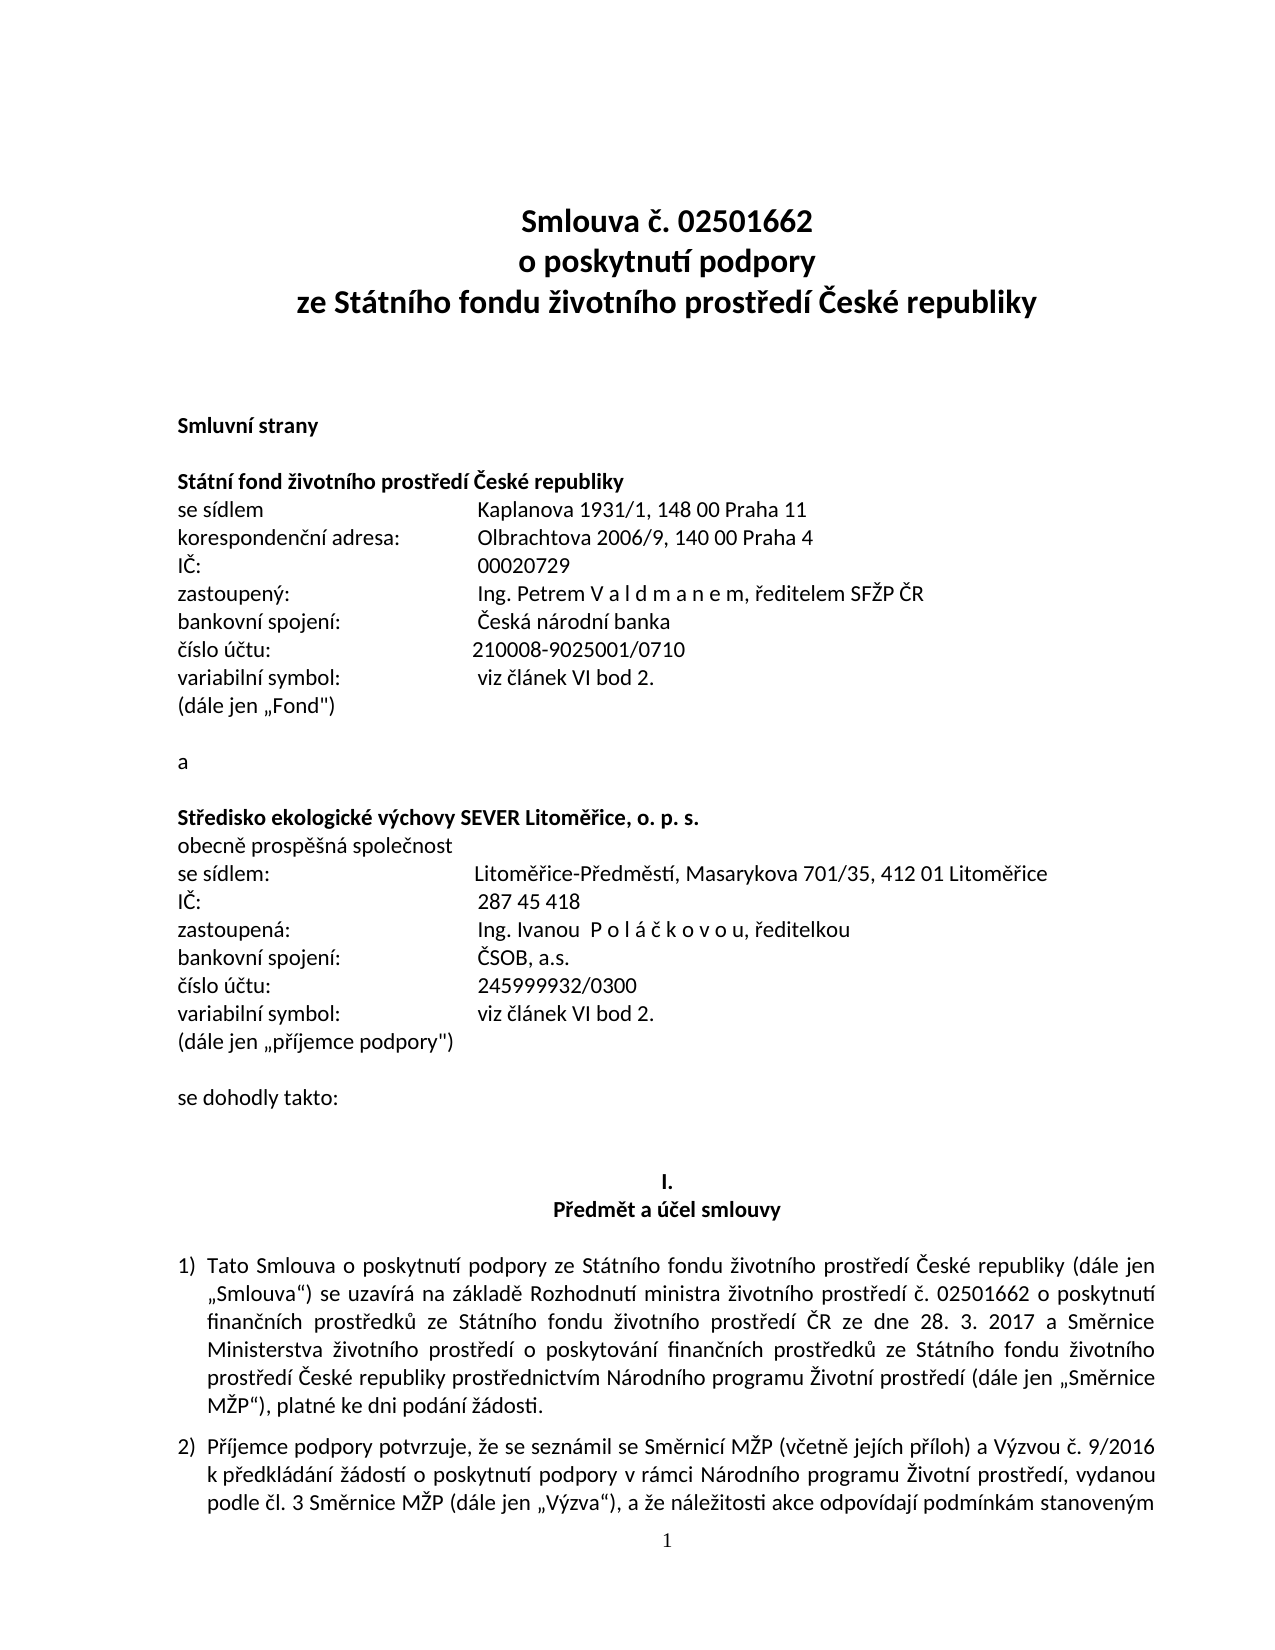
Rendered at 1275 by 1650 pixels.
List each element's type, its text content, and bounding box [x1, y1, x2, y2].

text IČ: 287 45 418 [177, 887, 1157, 915]
text Středisko ekologické výchovy SEVER Litoměřice, o. p. s. [177, 803, 1157, 831]
text (dále jen „příjemce podpory") [177, 1027, 1157, 1055]
text zastoupený: Ing. Petrem V a l d m a n e m, ředitelem SFŽP ČR [177, 579, 1157, 607]
text číslo účtu: 245999932/0300 [177, 971, 1157, 999]
text ze Státního fondu životního prostředí České republiky [177, 281, 1157, 322]
text Smlouva č. 02501662 [177, 199, 1157, 240]
text zastoupená: Ing. Ivanou P o l á č k o v o u, ředitelkou [177, 915, 1157, 943]
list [177, 1432, 1157, 1516]
text IČ: 00020729 [177, 551, 1157, 579]
text se sídlem: Litoměřice-Předměstí, Masarykova 701/35, 412 01 Litoměřice [177, 859, 1157, 887]
text o poskytnutí podpory [177, 240, 1157, 281]
text bankovní spojení: ČSOB, a.s. [177, 943, 1157, 971]
text Smluvní strany [177, 411, 1157, 439]
text variabilní symbol: viz článek VI bod 2. [177, 999, 1157, 1027]
text I. [177, 1167, 1157, 1195]
list Tato Smlouva o poskytnutí podpory ze Státního fondu životního prostředí České republiky (dále jen „Smlouva“) se uzavírá na základě Rozhodnutí ministra životního prostředí č. 02501662 o poskytnutí finančních prostředků ze Státního fondu životního prostředí ČR ze dne 28. 3. 2017 a Směrnice Ministerstva životního prostředí o poskytování finančních prostředků ze Státního fondu životního prostředí České republiky prostřednictvím Národního programu Životní prostředí (dále jen „Směrnice MŽP“), platné ke dni podání žádosti. [177, 1251, 1157, 1419]
text se sídlem Kaplanova 1931/1, 148 00 Praha 11 [177, 495, 1157, 523]
text číslo účtu: 210008-9025001/0710 [177, 635, 1157, 663]
text Předmět a účel smlouvy [177, 1195, 1157, 1223]
text (dále jen „Fond") [177, 691, 1157, 719]
text korespondenční adresa: Olbrachtova 2006/9, 140 00 Praha 4 [177, 523, 1157, 551]
text a [177, 747, 1157, 775]
text obecně prospěšná společnost [177, 831, 1157, 859]
text variabilní symbol: viz článek VI bod 2. [177, 663, 1157, 691]
text Státní fond životního prostředí České republiky [177, 467, 1157, 495]
text se dohodly takto: [177, 1083, 1157, 1111]
text bankovní spojení: Česká národní banka [177, 607, 1157, 635]
